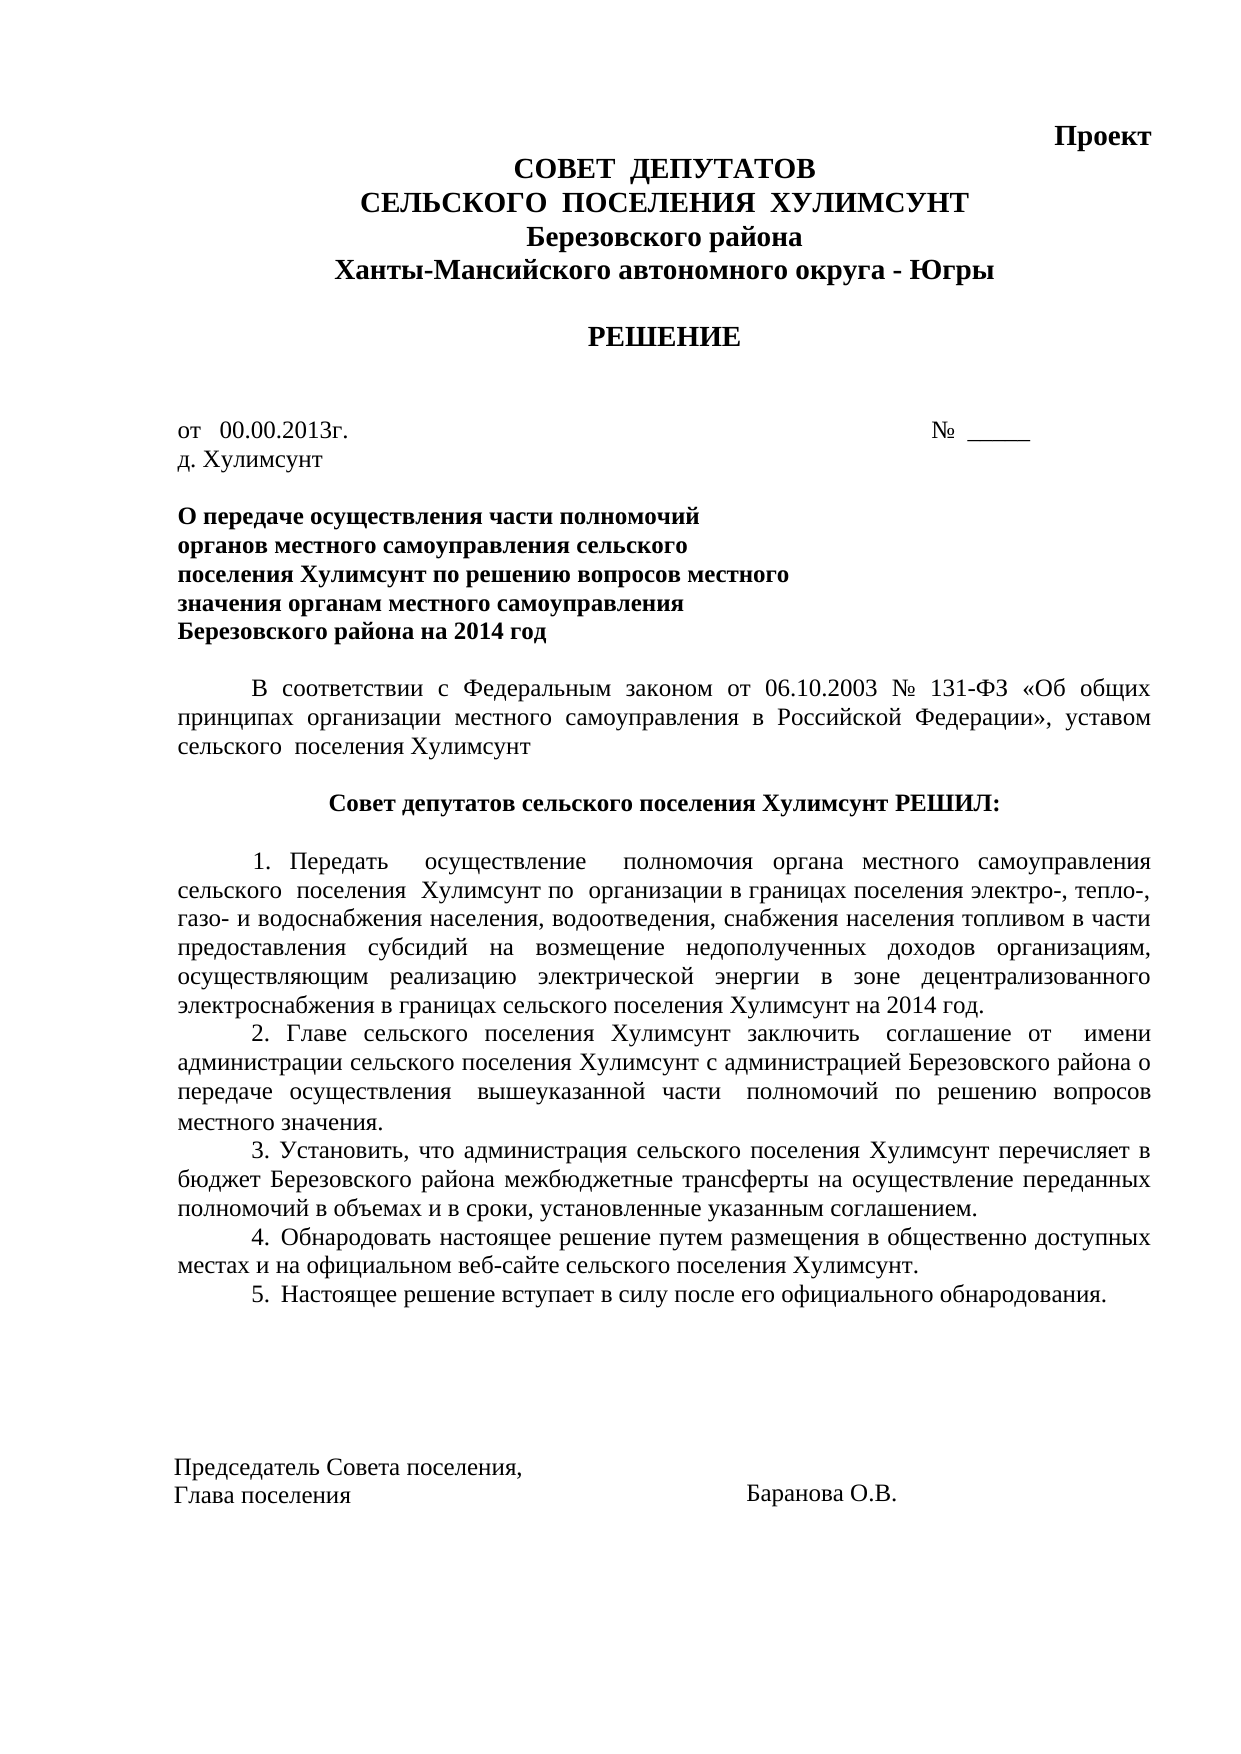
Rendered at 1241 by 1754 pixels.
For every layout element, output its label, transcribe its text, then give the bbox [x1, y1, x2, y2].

list Настоящее решение вступает в силу после его официального обнародования. [177, 1279, 1152, 1308]
text Ханты-Мансийского автономного округа - Югры [177, 252, 1152, 286]
text Совет депутатов сельского поселения Хулимсунт РЕШИЛ: [177, 788, 1152, 817]
subtitle решение [177, 319, 1152, 353]
text О передаче осуществления части полномочий [177, 501, 1152, 530]
text от 00.00.2013г. № _____ [177, 415, 1152, 444]
list Обнародовать настоящее решение путем размещения в общественно доступных местах и на официальном веб-сайте сельского поселения Хулимсунт. [177, 1222, 1152, 1279]
text СЕЛЬСКОГО ПОСЕЛЕНИЯ ХУЛИМСУНТ [177, 185, 1152, 219]
text значения органам местного самоуправления [177, 588, 1152, 616]
table_header Баранова О.В. [735, 1337, 1237, 1533]
text 2. Главе сельского поселения Хулимсунт заключить соглашение от имени администрации сельского поселения Хулимсунт с администрацией Березовского района о передаче осуществления вышеуказанной части полномочий по решению вопросов местного значения. [177, 1018, 1152, 1136]
text поселения Хулимсунт по решению вопросов местного [177, 559, 1152, 588]
text Березовского района [177, 219, 1152, 252]
text СОВЕТ ДЕПУТАТОВ [177, 152, 1152, 185]
table_header Председатель Совета поселения, Глава поселения [163, 1337, 735, 1533]
text Березовского района на 2014 год [177, 616, 1152, 645]
text 1. Передать осуществление полномочия органа местного самоуправления сельского поселения Хулимсунт по организации в границах поселения электро-, тепло-, газо- и водоснабжения населения, водоотведения, снабжения населения топливом в части предоставления субсидий на возмещение недополученных доходов организациям, осуществляющим реализацию электрической энергии в зоне децентрализованного электроснабжения в границах сельского поселения Хулимсунт на 2014 год. [177, 846, 1152, 1018]
text 3. Установить, что администрация сельского поселения Хулимсунт перечисляет в бюджет Березовского района межбюджетные трансферты на осуществление переданных полномочий в объемах и в сроки, установленные указанным соглашением. [177, 1136, 1152, 1222]
text Проект [177, 118, 1152, 152]
text органов местного самоуправления сельского [177, 530, 1152, 559]
text В соответствии с Федеральным законом от 06.10.2003 № 131-ФЗ «Об общих принципах организации местного самоуправления в Российской Федерации», уставом сельского поселения Хулимсунт [177, 673, 1152, 760]
text д. Хулимсунт [177, 444, 1152, 473]
